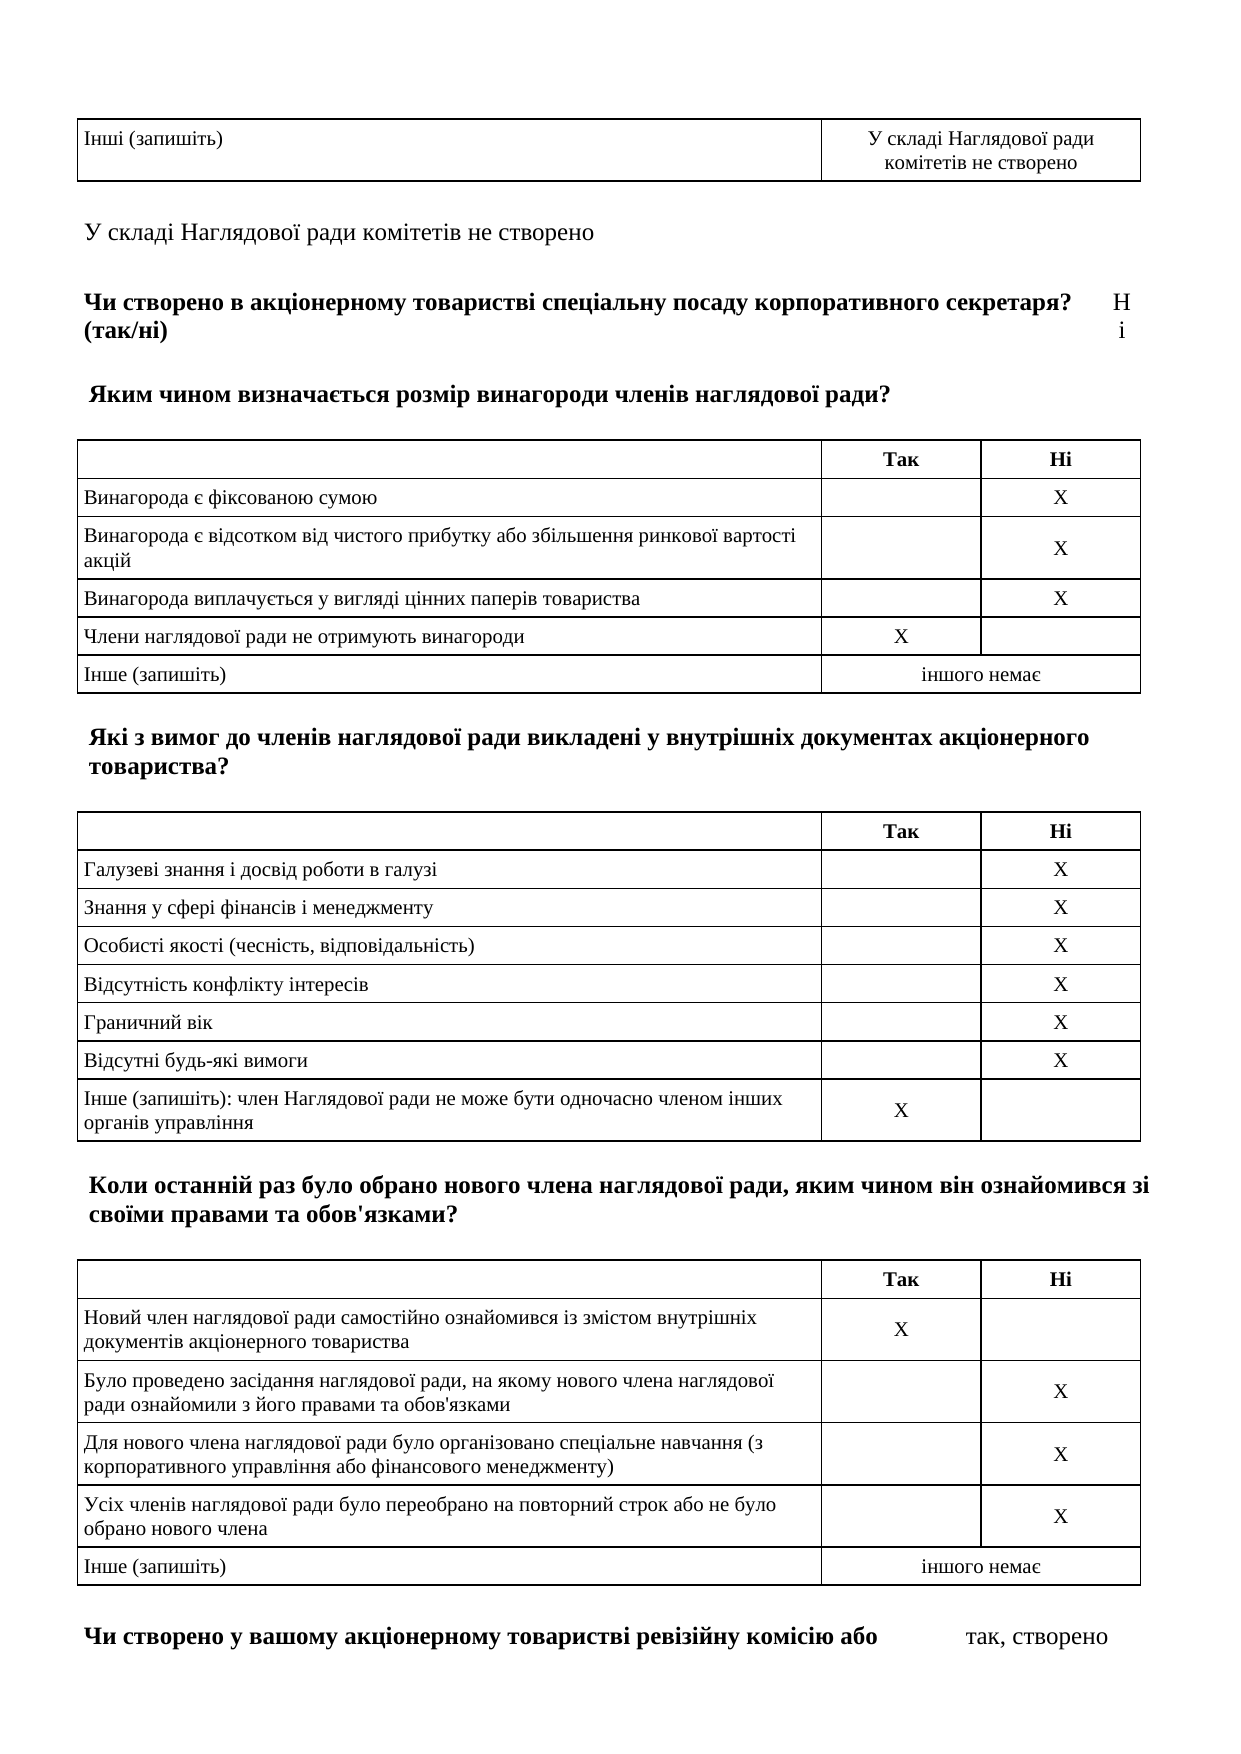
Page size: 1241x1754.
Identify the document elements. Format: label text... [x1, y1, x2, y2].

table_cell Інше (запишіть) [78, 1548, 821, 1584]
table_header Чи створено в акціонерному товаристві спеціальну посаду корпоративного секретаря? (так/ні) [78, 281, 1103, 351]
table_header Так [822, 1261, 980, 1297]
table_cell Було проведено засідання наглядової ради, на якому нового члена наглядової ради ознайомили з його правами та обов'язками [78, 1361, 821, 1422]
table_header Ні [982, 441, 1140, 477]
table_header Ні [1103, 281, 1140, 351]
table_cell [822, 851, 980, 887]
table_cell X [822, 1080, 980, 1140]
table_header Ні [982, 1261, 1140, 1297]
subtitle Яким чином визначається розмір винагороди членів наглядової ради? [89, 379, 1152, 408]
table_cell X [982, 1042, 1140, 1078]
table_cell X [822, 618, 980, 654]
table_cell Інше (запишіть): член Наглядової ради не може бути одночасно членом iнших органiв управлiння [78, 1080, 821, 1140]
table_cell Для нового члена наглядової ради було організовано спеціальне навчання (з корпоративного управління або фінансового менеджменту) [78, 1423, 821, 1484]
table_cell [822, 1003, 980, 1040]
table_cell [822, 889, 980, 926]
table_cell Винагорода є відсотком від чистого прибутку або збільшення ринкової вартості акцій [78, 517, 821, 578]
table_cell Винагорода є фіксованою сумою [78, 479, 821, 516]
table_cell [822, 1361, 980, 1422]
table_cell Винагорода виплачується у вигляді цінних паперів товариства [78, 580, 821, 616]
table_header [933, 1615, 1140, 1656]
table_cell X [982, 1003, 1140, 1040]
table_cell X [982, 851, 1140, 887]
table_cell [822, 517, 980, 578]
table_cell Інші (запишіть) [78, 120, 821, 180]
table_cell Усіх членів наглядової ради було переобрано на повторний строк або не було обрано нового члена [78, 1486, 821, 1546]
table_header [78, 441, 821, 477]
table_cell Новий член наглядової ради самостійно ознайомився із змістом внутрішніх документів акціонерного товариства [78, 1299, 821, 1360]
table_cell X [982, 927, 1140, 964]
table_header У складi Наглядової ради комiтетiв не створено [78, 211, 1140, 252]
table_header Так [822, 813, 980, 849]
subtitle Коли останній раз було обрано нового члена наглядової ради, яким чином він ознайомився зі своїми правами та обов'язками? [89, 1171, 1152, 1228]
table_header Ні [982, 813, 1140, 849]
table_cell [982, 1299, 1140, 1360]
table_cell X [982, 889, 1140, 926]
table_cell [822, 1042, 980, 1078]
table_header [78, 813, 821, 849]
table_cell Граничний вік [78, 1003, 821, 1040]
table_cell X [982, 965, 1140, 1002]
table_cell [982, 618, 1140, 654]
table_cell iншого немає [822, 1548, 1140, 1584]
table_cell iншого немає [822, 656, 1140, 692]
subtitle Які з вимог до членів наглядової ради викладені у внутрішніх документах акціонерного товариства? [89, 722, 1152, 780]
table_cell Галузеві знання і досвід роботи в галузі [78, 851, 821, 887]
table_cell Знання у сфері фінансів і менеджменту [78, 889, 821, 926]
table_cell X [822, 1299, 980, 1360]
table_cell X [982, 1423, 1140, 1484]
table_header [78, 1615, 933, 1656]
table_cell Члени наглядової ради не отримують винагороди [78, 618, 821, 654]
table_header [78, 1261, 821, 1297]
table_cell [982, 1080, 1140, 1140]
table_cell Особисті якості (чесність, відповідальність) [78, 927, 821, 964]
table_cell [822, 120, 1140, 180]
table_cell [822, 479, 980, 516]
table_cell [822, 927, 980, 964]
table_cell [822, 580, 980, 616]
table_cell [822, 1423, 980, 1484]
table_cell X [982, 1486, 1140, 1546]
table_cell X [982, 580, 1140, 616]
table_cell Відсутні будь-які вимоги [78, 1042, 821, 1078]
table_cell [822, 965, 980, 1002]
table_cell [822, 1486, 980, 1546]
table_cell Відсутність конфлікту інтересів [78, 965, 821, 1002]
table_cell X [982, 479, 1140, 516]
table_cell Інше (запишіть) [78, 656, 821, 692]
table_cell X [982, 1361, 1140, 1422]
table_cell X [982, 517, 1140, 578]
table_header Так [822, 441, 980, 477]
